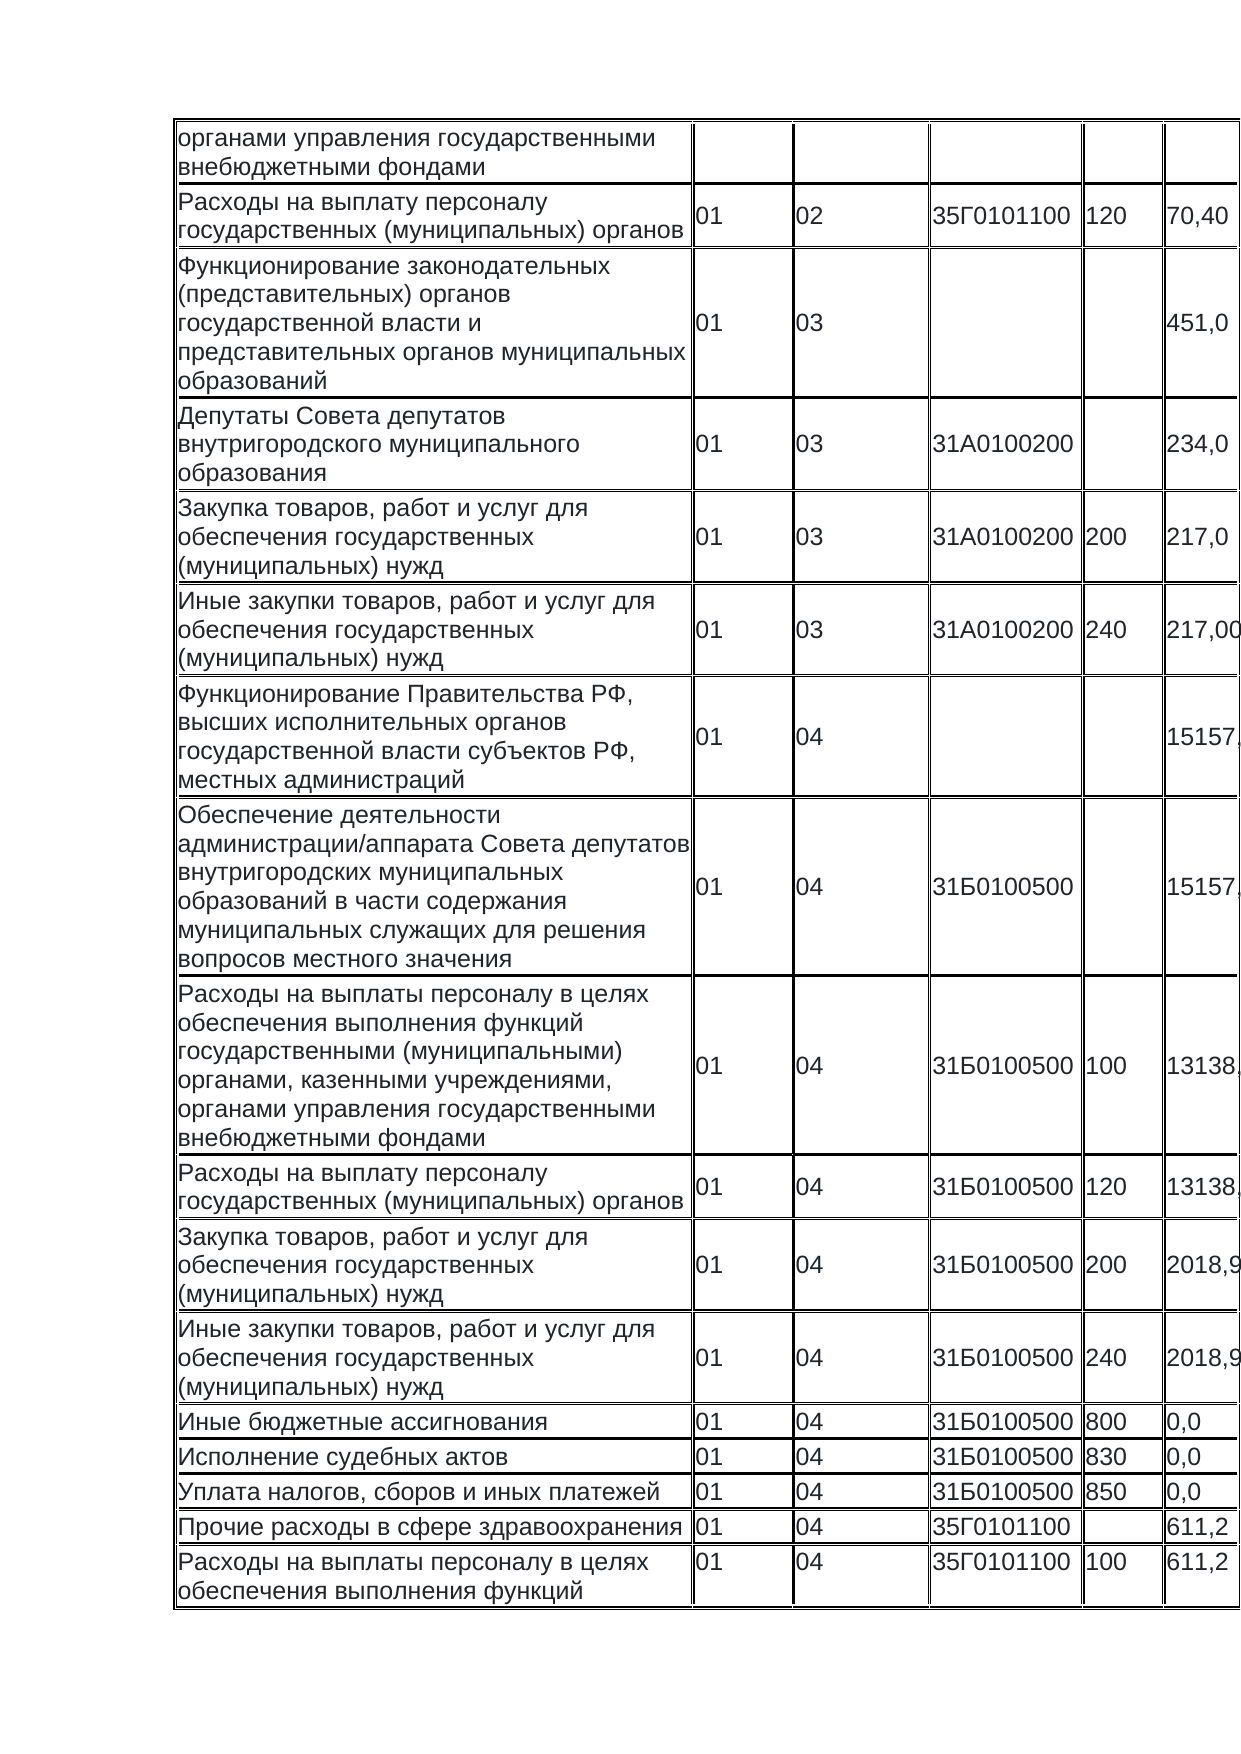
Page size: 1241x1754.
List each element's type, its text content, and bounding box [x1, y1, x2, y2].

table_cell Расходы на выплату персоналу государственных (муниципальных) органов [175, 1153, 691, 1217]
table_cell 35Г0101100 [930, 1542, 1083, 1606]
table_cell 04 [795, 1220, 928, 1309]
table_cell 2018,98 [1164, 1217, 1240, 1309]
table_cell [1085, 677, 1162, 795]
table_cell 01 [695, 799, 792, 974]
table_cell 31Б0100500 [931, 1405, 1081, 1437]
table_cell 0,0 [1164, 1402, 1240, 1437]
table_cell 03 [795, 585, 928, 674]
table_cell 240 [1085, 1313, 1162, 1402]
table_cell Иные закупки товаров, работ и услуг для обеспечения государственных (муниципальных) нужд [177, 1309, 691, 1402]
table_cell [1085, 399, 1162, 488]
table_cell 31Б0100500 [931, 1220, 1081, 1309]
table_cell 35Г0101100 [931, 185, 1081, 246]
table_cell 70,40 [1164, 122, 1239, 182]
table_cell 35Г0101100 [930, 120, 1083, 182]
table_cell 01 [693, 1546, 793, 1606]
table_cell 611,2 [1164, 1542, 1239, 1606]
table_cell 01 [695, 1405, 792, 1437]
table_cell 01 [695, 1511, 792, 1542]
table_cell 31А0100200 [931, 585, 1081, 674]
table_cell 04 [793, 1546, 930, 1606]
table_cell 01 [693, 120, 793, 182]
table_cell 04 [795, 677, 928, 795]
table_cell Закупка товаров, работ и услуг для обеспечения государственных (муниципальных) нужд [175, 1217, 693, 1309]
table_cell 31Б0100500 [931, 1440, 1081, 1472]
table_cell 217,0 [1166, 489, 1239, 581]
table_cell Исполнение судебных актов [177, 1437, 691, 1472]
table_cell 04 [795, 799, 928, 974]
table_cell 100 [1083, 1542, 1164, 1606]
table_cell Функционирование Правительства РФ, высших исполнительных органов государственной власти субъектов РФ, местных администраций [175, 674, 693, 795]
table_cell 03 [795, 399, 928, 488]
table_cell 01 [695, 1475, 792, 1507]
table_cell 01 [695, 185, 792, 246]
table_cell 02 [795, 185, 928, 246]
table_cell 15157,30 [1164, 674, 1240, 795]
table_cell 35Г0101100 [931, 1511, 1081, 1542]
table_cell Депутаты Совета депутатов внутригородского муниципального образования [177, 396, 691, 488]
table_cell 830 [1085, 1440, 1162, 1472]
table_cell Иные бюджетные ассигнования [175, 1402, 693, 1437]
table_cell 04 [795, 1440, 928, 1472]
table_cell 01 [695, 492, 792, 581]
table_cell 120 [1085, 185, 1162, 246]
table_cell 04 [795, 1313, 928, 1402]
table_cell 200 [1085, 492, 1162, 581]
table_cell 04 [795, 1475, 928, 1507]
table_cell 31Б0100500 [931, 1313, 1081, 1402]
table_cell 850 [1085, 1475, 1162, 1507]
table_cell 31Б0100500 [931, 977, 1081, 1153]
table_cell 04 [795, 1405, 928, 1437]
table_cell Функционирование законодательных (представительных) органов государственной власти и представительных органов муниципальных образований [175, 246, 693, 396]
table_cell [931, 677, 1081, 795]
table_cell 01 [695, 249, 792, 396]
table_cell Обеспечение деятельности администрации/аппарата Совета депутатов внутригородских муниципальных образований в части содержания муниципальных служащих для решения вопросов местного значения [177, 795, 691, 974]
table_cell [1085, 799, 1162, 974]
table_cell 01 [695, 977, 792, 1153]
table_cell 100 [1085, 977, 1162, 1153]
table_cell 31А0100200 [931, 399, 1081, 488]
table_cell 70,40 [1166, 182, 1239, 246]
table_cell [177, 1542, 693, 1606]
table_cell 2018,98 [1166, 1309, 1239, 1402]
table_cell 120 [1085, 1156, 1162, 1217]
table_cell 451,0 [1164, 246, 1240, 396]
table_cell 04 [795, 1156, 928, 1217]
table_cell 15157,30 [1166, 795, 1239, 974]
table_cell 01 [695, 1220, 792, 1309]
table_cell 0,0 [1166, 1472, 1239, 1507]
table_cell 234,0 [1166, 396, 1239, 488]
table_cell 217,00 [1166, 581, 1239, 674]
table_cell Закупка товаров, работ и услуг для обеспечения государственных (муниципальных) нужд [177, 489, 691, 581]
table_cell 01 [695, 399, 792, 488]
table_cell 01 [695, 677, 792, 795]
table_cell 200 [1085, 1220, 1162, 1309]
table_cell 800 [1085, 1405, 1162, 1437]
table_cell Расходы на выплату персоналу государственных (муниципальных) органов [177, 182, 691, 246]
table_cell 31Б0100500 [931, 1475, 1081, 1507]
table_cell 100 [1083, 120, 1164, 182]
table_cell 611,2 [1166, 1507, 1239, 1542]
table_cell [1085, 249, 1162, 396]
table_cell 01 [695, 1313, 792, 1402]
table_cell Уплата налогов, сборов и иных платежей [177, 1472, 691, 1507]
table_cell Иные закупки товаров, работ и услуг для обеспечения государственных (муниципальных) нужд [177, 581, 691, 674]
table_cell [177, 120, 693, 182]
table_cell 31Б0100500 [931, 799, 1081, 974]
table_cell 240 [1085, 585, 1162, 674]
table_cell 13138,32 [1166, 1153, 1240, 1217]
table_cell 01 [695, 1156, 792, 1217]
table_cell 01 [695, 1440, 792, 1472]
table_cell 13138,32 [1166, 974, 1239, 1153]
table_cell 03 [795, 492, 928, 581]
table_cell 03 [795, 249, 928, 396]
table_cell Прочие расходы в сфере здравоохранения [177, 1507, 691, 1542]
table_cell 04 [795, 977, 928, 1153]
table_cell 02 [793, 122, 930, 182]
table_cell 31А0100200 [931, 492, 1081, 581]
table_cell 04 [795, 1511, 928, 1542]
table_cell 01 [695, 585, 792, 674]
table_cell [931, 249, 1081, 396]
table_cell 0,0 [1166, 1437, 1239, 1472]
table_cell [1085, 1511, 1162, 1542]
table_cell 31Б0100500 [931, 1156, 1081, 1217]
